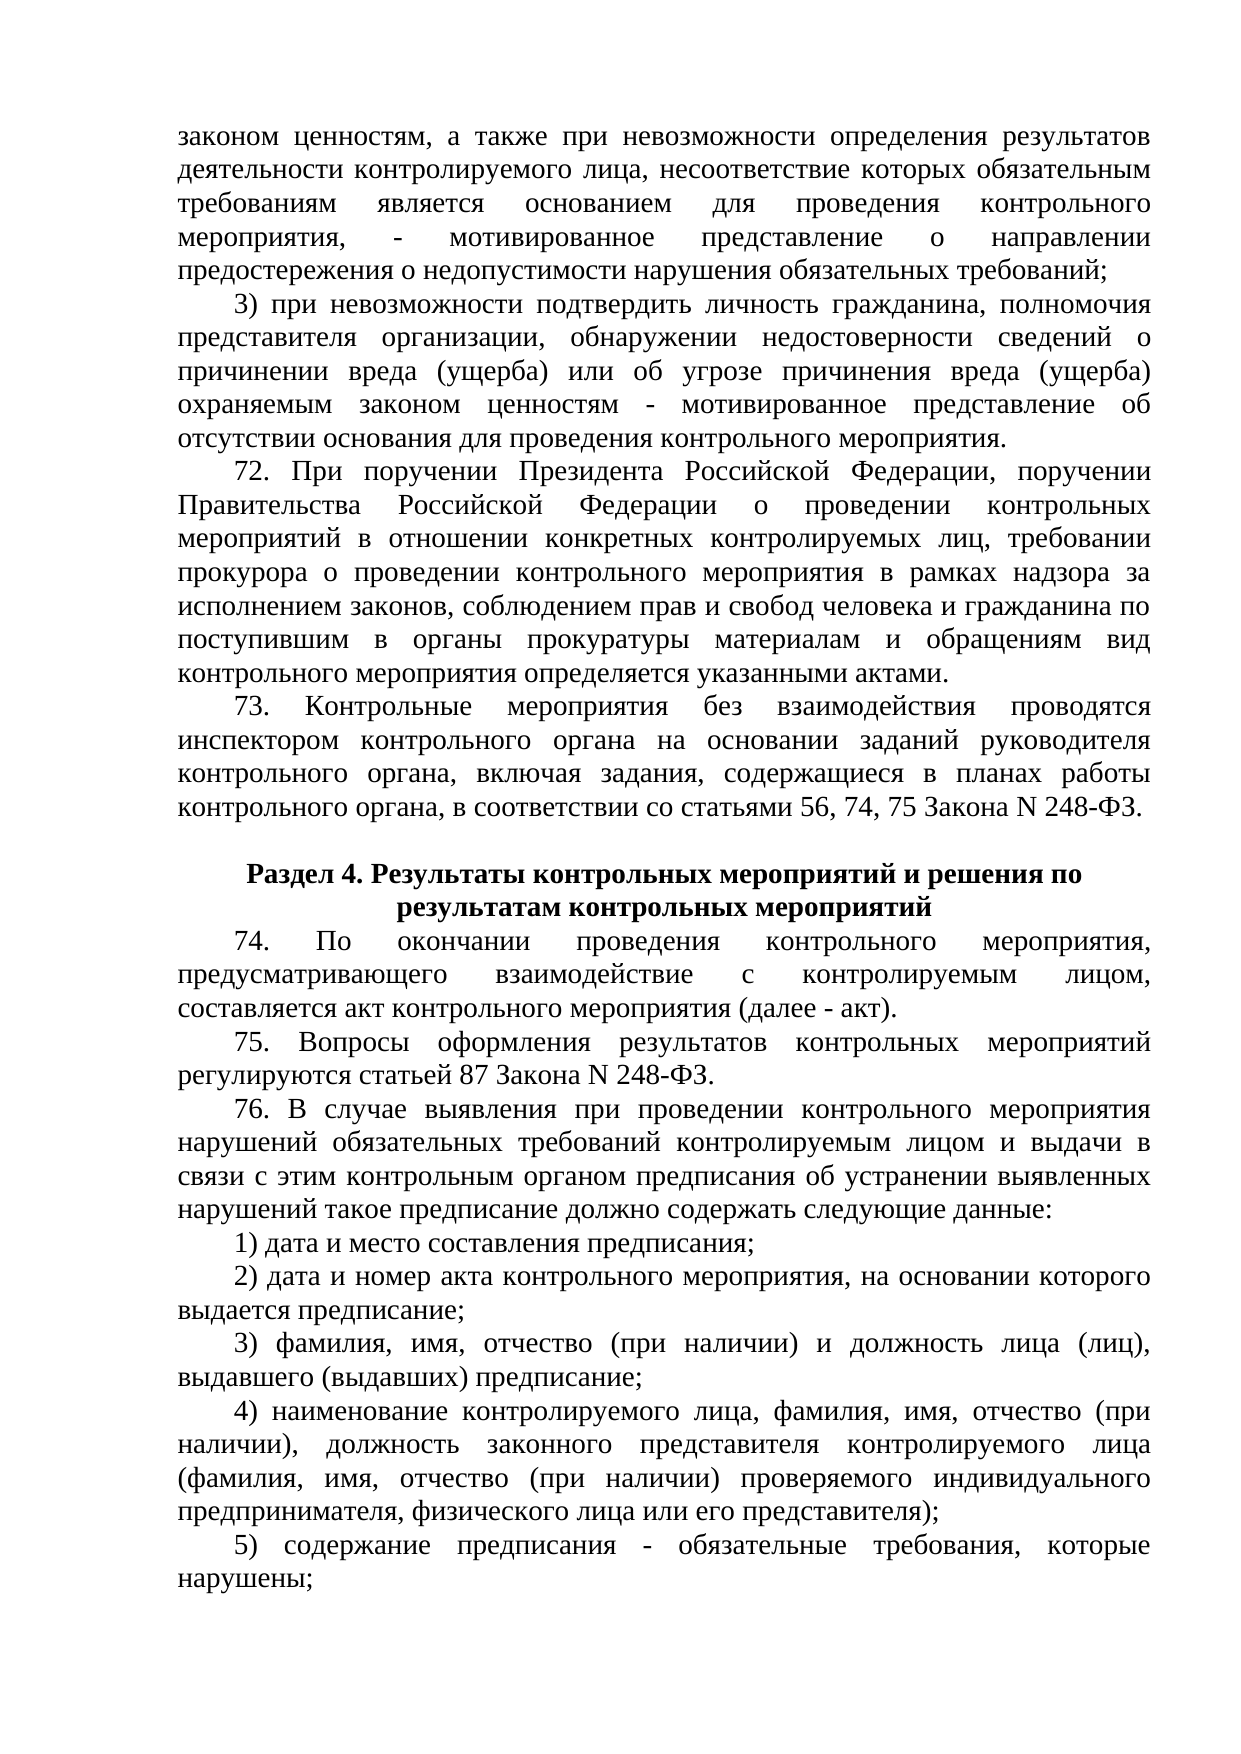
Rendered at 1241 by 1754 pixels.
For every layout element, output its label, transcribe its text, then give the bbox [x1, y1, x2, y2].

text 1) дата и место составления предписания; [177, 1225, 1152, 1258]
text 4) наименование контролируемого лица, фамилия, имя, отчество (при наличии), должность законного представителя контролируемого лица (фамилия, имя, отчество (при наличии) проверяемого индивидуального предпринимателя, физического лица или его представителя); [177, 1393, 1152, 1527]
text 3) при невозможности подтвердить личность гражданина, полномочия представителя организации, обнаружении недостоверности сведений о причинении вреда (ущерба) или об угрозе причинения вреда (ущерба) охраняемым законом ценностям - мотивированное представление об отсутствии основания для проведения контрольного мероприятия. [177, 286, 1152, 453]
text 73. Контрольные мероприятия без взаимодействия проводятся инспектором контрольного органа на основании заданий руководителя контрольного органа, включая задания, содержащиеся в планах работы контрольного органа, в соответствии со статьями 56, 74, 75 Закона N 248-ФЗ. [177, 688, 1152, 822]
text 72. При поручении Президента Российской Федерации, поручении Правительства Российской Федерации о проведении контрольных мероприятий в отношении конкретных контролируемых лиц, требовании прокурора о проведении контрольного мероприятия в рамках надзора за исполнением законов, соблюдением прав и свобод человека и гражданина по поступившим в органы прокуратуры материалам и обращениям вид контрольного мероприятия определяется указанными актами. [177, 453, 1152, 688]
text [177, 118, 1152, 286]
text 5) содержание предписания - обязательные требования, которые нарушены; [177, 1527, 1152, 1594]
text 2) дата и номер акта контрольного мероприятия, на основании которого выдается предписание; [177, 1258, 1152, 1326]
text 74. По окончании проведения контрольного мероприятия, предусматривающего взаимодействие с контролируемым лицом, составляется акт контрольного мероприятия (далее - акт). [177, 923, 1152, 1024]
text Раздел 4. Результаты контрольных мероприятий и решения по результатам контрольных мероприятий [177, 856, 1152, 923]
text 3) фамилия, имя, отчество (при наличии) и должность лица (лиц), выдавшего (выдавших) предписание; [177, 1326, 1152, 1393]
text 76. В случае выявления при проведении контрольного мероприятия нарушений обязательных требований контролируемым лицом и выдачи в связи с этим контрольным органом предписания об устранении выявленных нарушений такое предписание должно содержать следующие данные: [177, 1091, 1152, 1225]
text 75. Вопросы оформления результатов контрольных мероприятий регулируются статьей 87 Закона N 248-ФЗ. [177, 1024, 1152, 1091]
